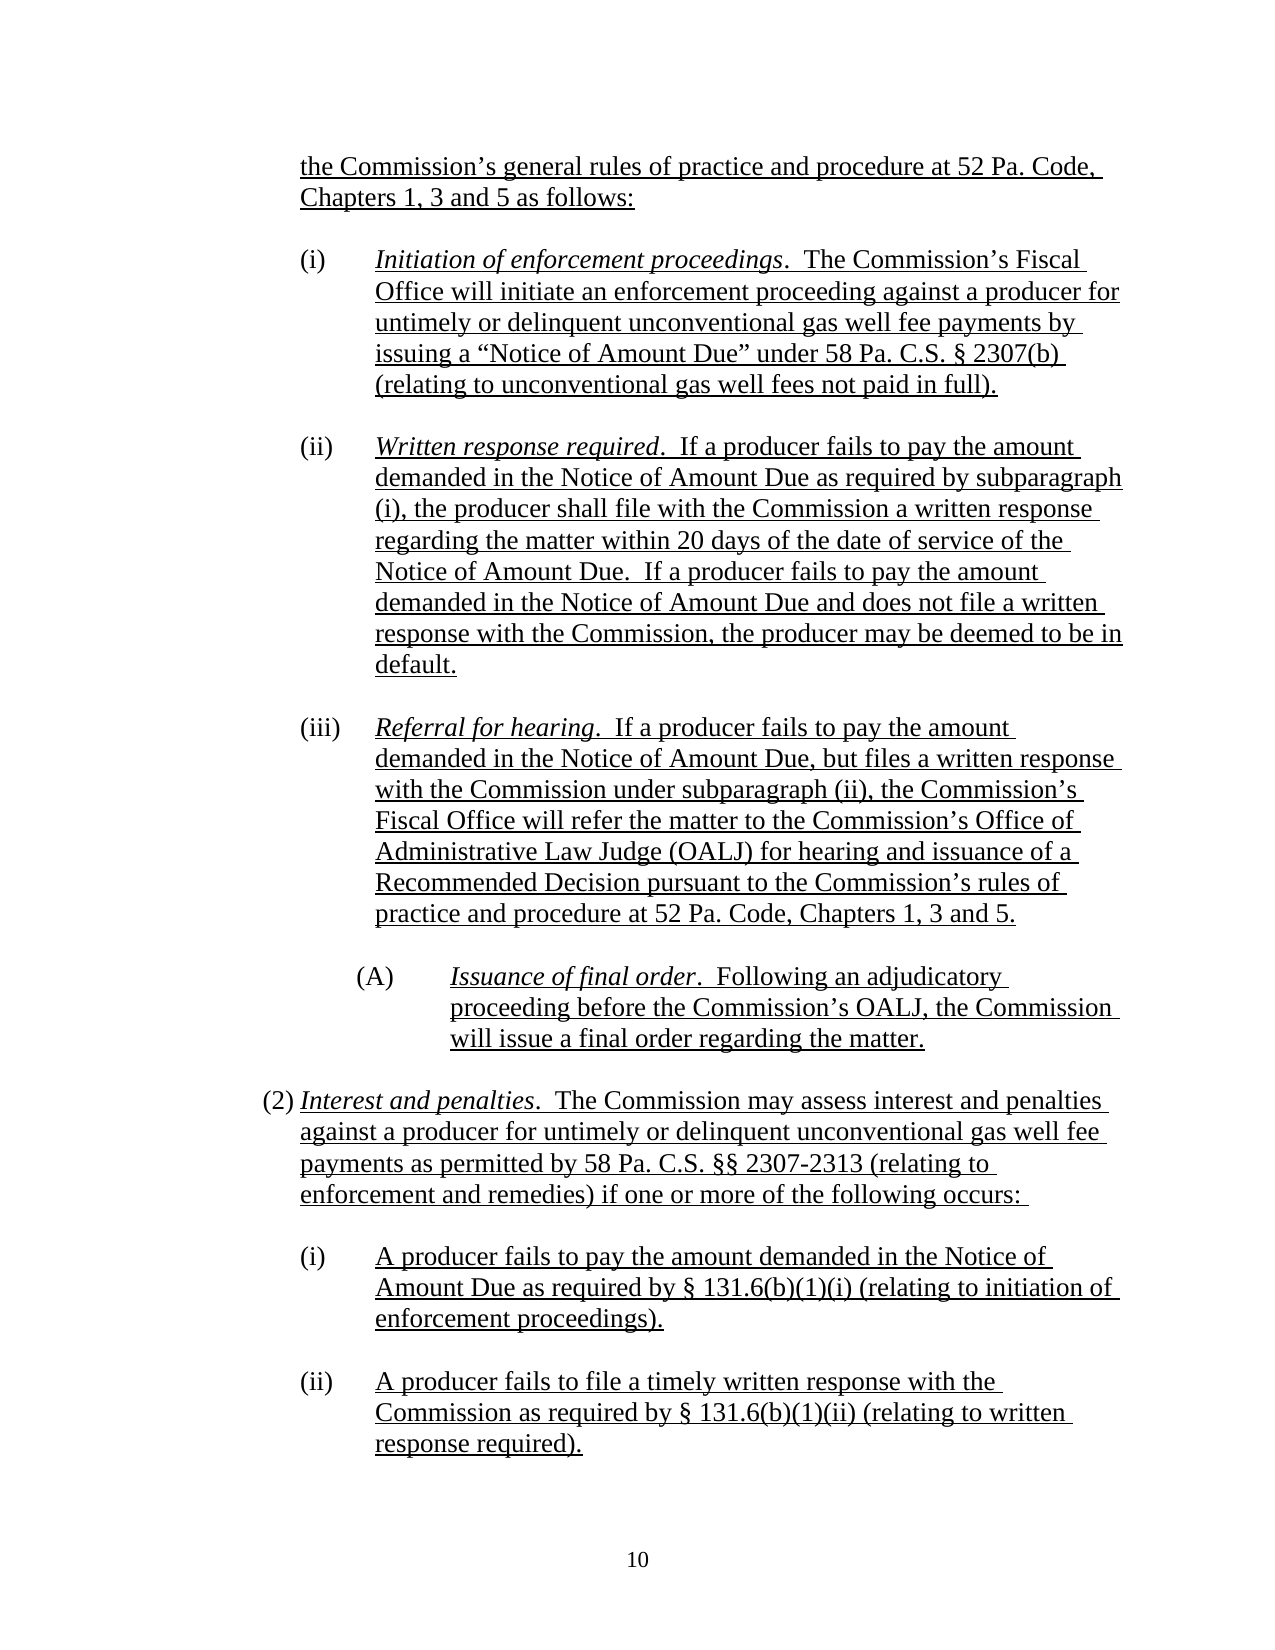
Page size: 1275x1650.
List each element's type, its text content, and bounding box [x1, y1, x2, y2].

list Interest and penalties. The Commission may assess interest and penalties against a producer for untimely or delinquent unconventional gas well fee payments as permitted by 58 Pa. C.S. §§ 2307-2313 (relating to enforcement and remedies) if one or more of the following occurs: [262, 1084, 1125, 1209]
list Referral for hearing. If a producer fails to pay the amount demanded in the Notice of Amount Due, but files a written response with the Commission under subparagraph (ii), the Commission’s Fiscal Office will refer the matter to the Commission’s Office of Administrative Law Judge (OALJ) for hearing and issuance of a Recommended Decision pursuant to the Commission’s rules of practice and procedure at 52 Pa. Code, Chapters 1, 3 and 5. [300, 711, 1125, 929]
list Written response required. If a producer fails to pay the amount demanded in the Notice of Amount Due as required by subparagraph (i), the producer shall file with the Commission a written response regarding the matter within 20 days of the date of service of the Notice of Amount Due. If a producer fails to pay the amount demanded in the Notice of Amount Due and does not file a written response with the Commission, the producer may be deemed to be in default. [300, 430, 1125, 679]
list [262, 150, 1125, 212]
list A producer fails to file a timely written response with the Commission as required by § 131.6(b)(1)(ii) (relating to written response required). [300, 1365, 1125, 1458]
list A producer fails to pay the amount demanded in the Notice of Amount Due as required by § 131.6(b)(1)(i) (relating to initiation of enforcement proceedings). [300, 1240, 1125, 1333]
list Issuance of final order. Following an adjudicatory proceeding before the Commission’s OALJ, the Commission will issue a final order regarding the matter. [356, 960, 1125, 1053]
list Initiation of enforcement proceedings. The Commission’s Fiscal Office will initiate an enforcement proceeding against a producer for untimely or delinquent unconventional gas well fee payments by issuing a “Notice of Amount Due” under 58 Pa. C.S. § 2307(b) (relating to unconventional gas well fees not paid in full). [300, 243, 1125, 399]
